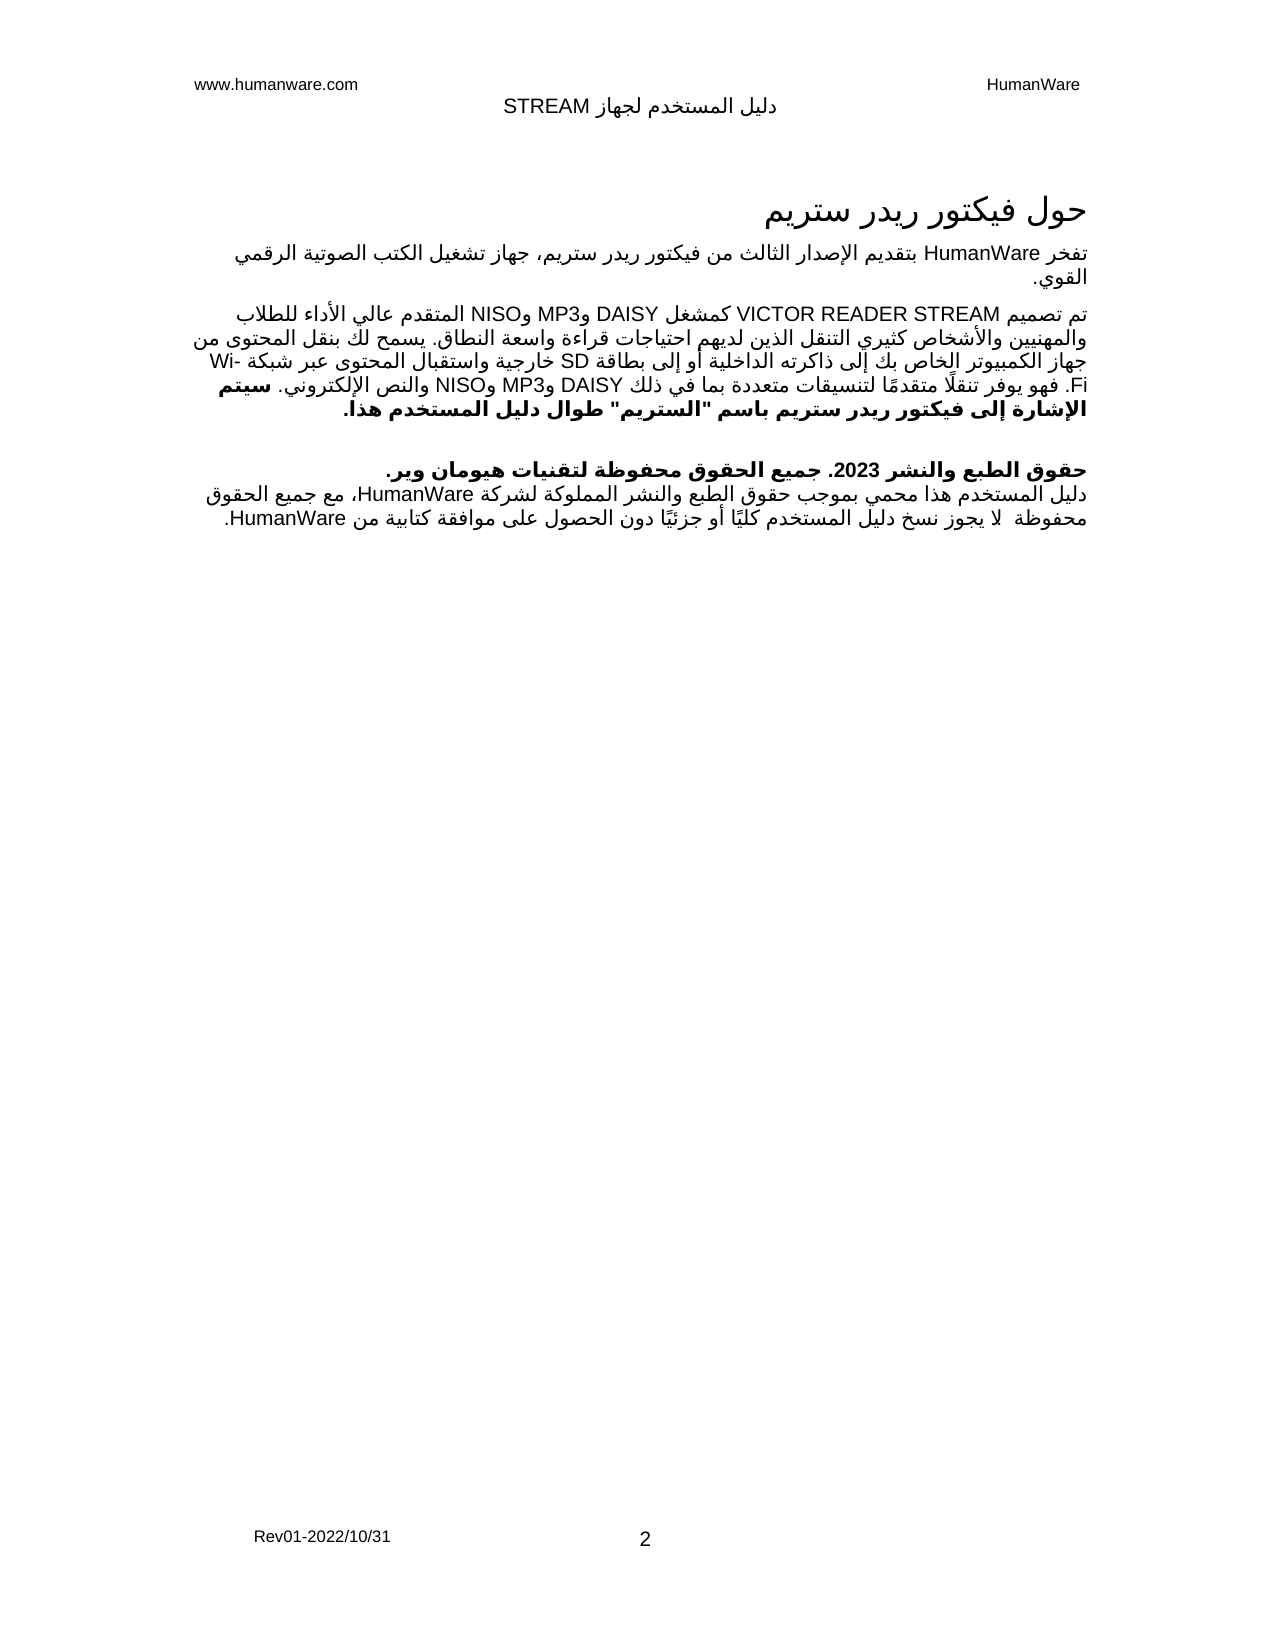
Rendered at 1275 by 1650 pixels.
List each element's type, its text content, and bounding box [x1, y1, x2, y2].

text تفخر HumanWare بتقديم الإصدار الثالث من فيكتور ريدر ستريم، جهاز تشغيل الكتب الصوتية الرقمي القوي. [187, 241, 1088, 289]
text دليل المستخدم هذا محمي بموجب حقوق الطبع والنشر المملوكة لشركة HumanWare، مع جميع الحقوق محفوظة. لا يجوز نسخ دليل المستخدم كليًا أو جزئيًا دون الحصول على موافقة كتابية من HumanWare. [187, 482, 1088, 529]
text حول فيكتور ريدر ستريم [187, 190, 1088, 228]
text حقوق الطبع والنشر 2023. جميع الحقوق محفوظة لتقنيات هيومان وير. [187, 458, 1088, 482]
text تم تصميم VICTOR READER STREAM كمشغل DAISY وMP3 وNISO المتقدم عالي الأداء للطلاب والمهنيين والأشخاص كثيري التنقل الذين لديهم احتياجات قراءة واسعة النطاق. يسمح لك بنقل المحتوى من جهاز الكمبيوتر الخاص بك إلى ذاكرته الداخلية أو إلى بطاقة SD خارجية واستقبال المحتوى عبر شبكة Wi-Fi. فهو يوفر تنقلًا متقدمًا لتنسيقات متعددة بما في ذلك DAISY وMP3 وNISO والنص الإلكتروني. سيتم الإشارة إلى فيكتور ريدر ستريم باسم "الستريم" طوال دليل المستخدم هذا. [187, 301, 1088, 421]
